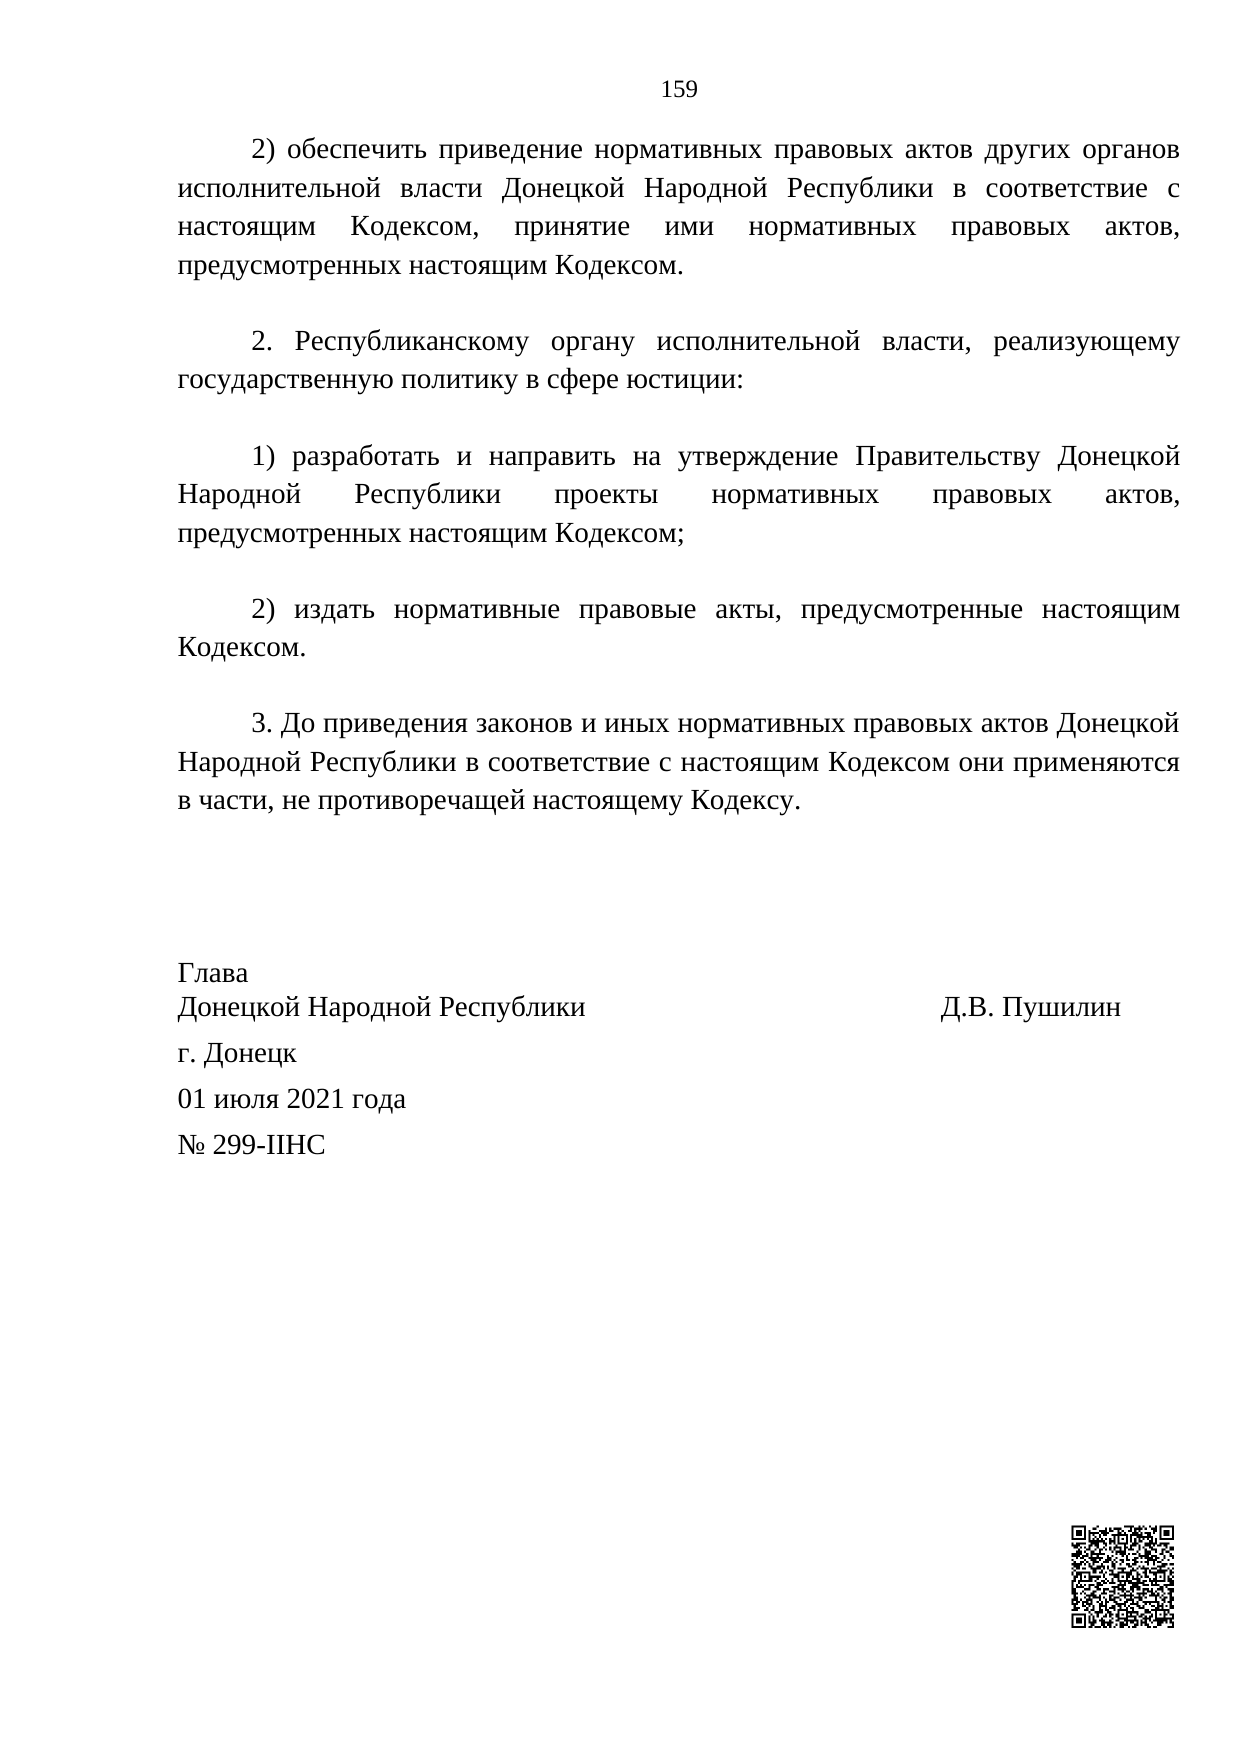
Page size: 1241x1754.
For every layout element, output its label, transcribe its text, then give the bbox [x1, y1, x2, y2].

picture [1063, 1517, 1182, 1636]
text Донецкой Народной Республики Д.В. Пушилин [177, 989, 1181, 1022]
text 3. До приведения законов и иных нормативных правовых актов Донецкой Народной Республики в соответствие с настоящим Кодексом они применяются в части, не противоречащей настоящему Кодексу. [177, 705, 1181, 816]
text 2. Республиканскому органу исполнительной власти, реализующему государственную политику в сфере юстиции: [177, 323, 1181, 395]
text № 299-IIНС [177, 1127, 1211, 1160]
text 1) разработать и направить на утверждение Правительству Донецкой Народной Республики проекты нормативных правовых актов, предусмотренных настоящим Кодексом; [177, 438, 1181, 548]
text 2) обеспечить приведение нормативных правовых актов других органов исполнительной власти Донецкой Народной Республики в соответствие с настоящим Кодексом, принятие ими нормативных правовых актов, предусмотренных настоящим Кодексом. [177, 131, 1181, 281]
text Глава [177, 955, 1181, 989]
text 01 июля 2021 года [177, 1081, 1181, 1114]
text 2) издать нормативные правовые акты, предусмотренные настоящим Кодексом. [177, 591, 1181, 663]
text г. Донецк [177, 1035, 1211, 1068]
